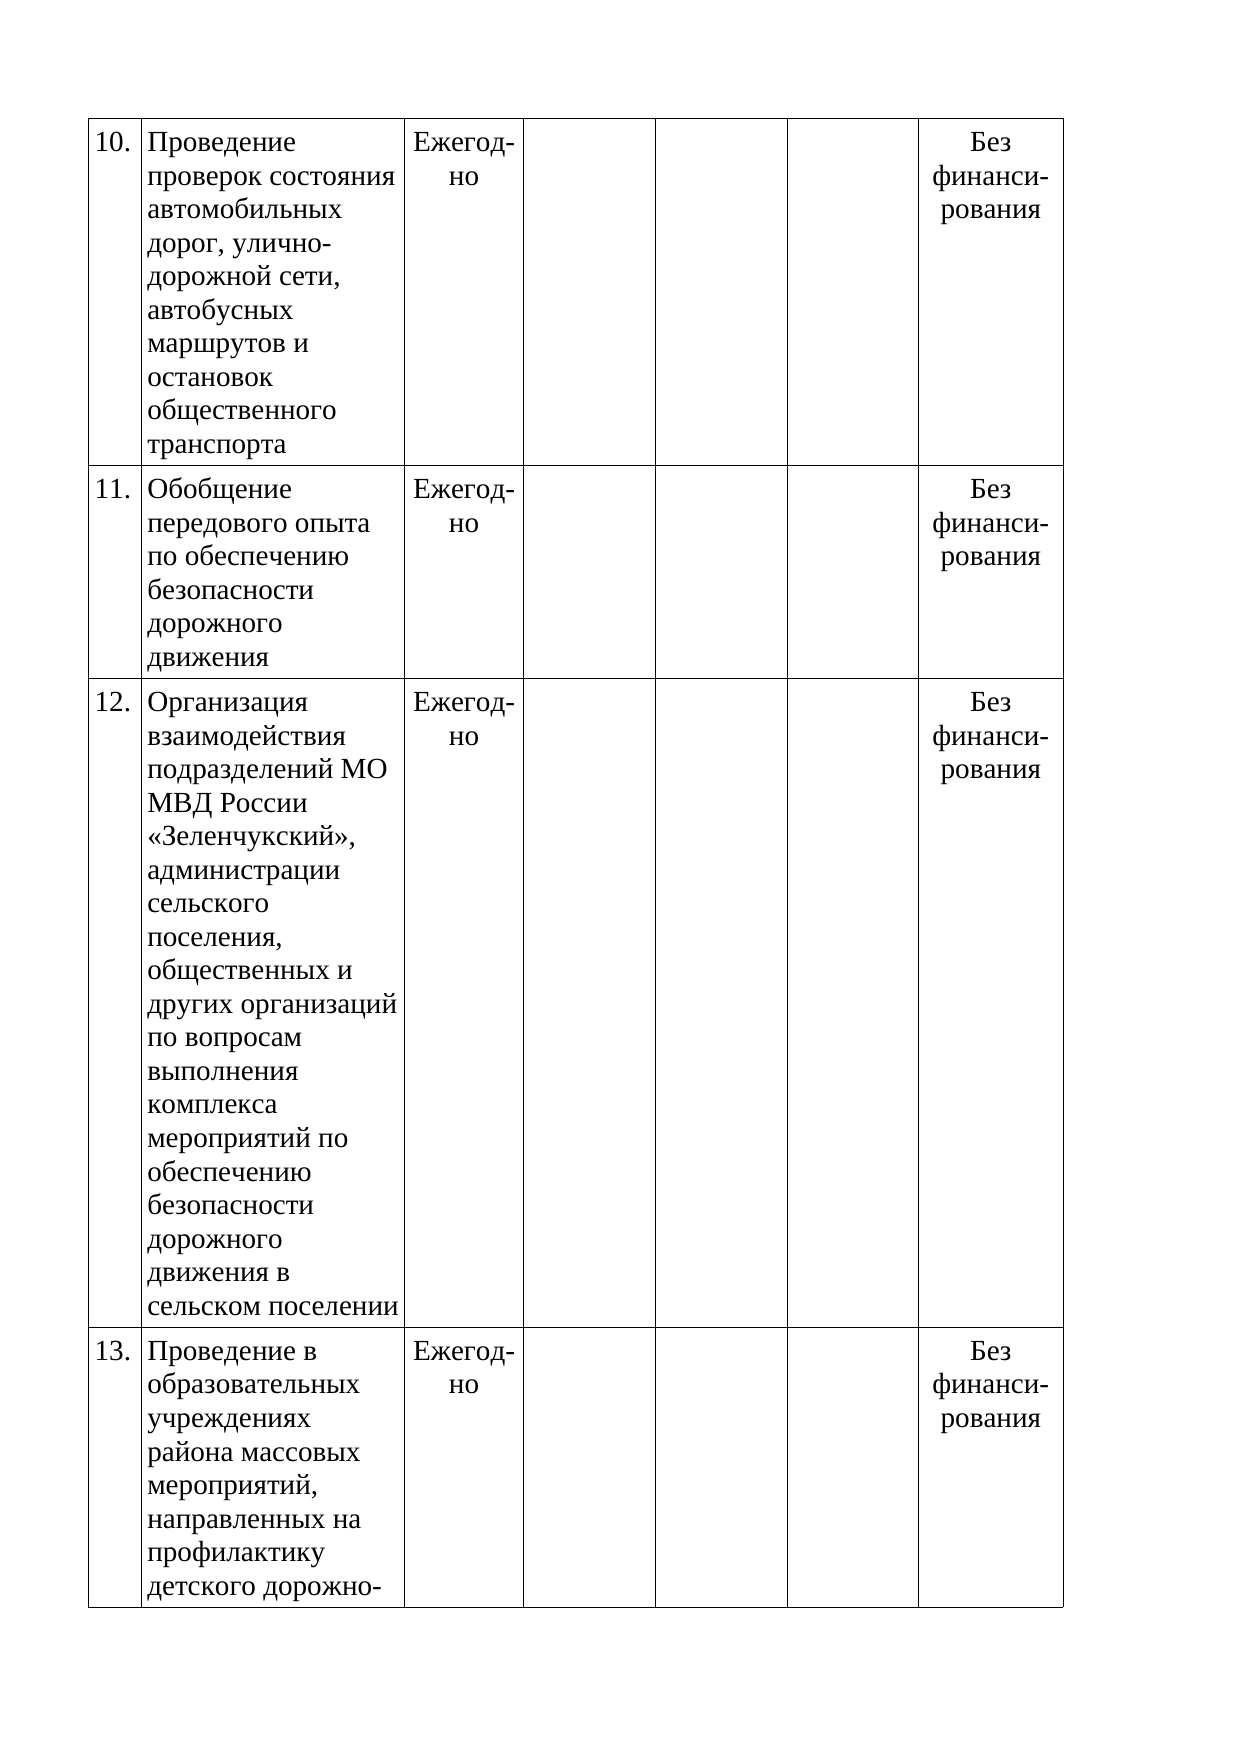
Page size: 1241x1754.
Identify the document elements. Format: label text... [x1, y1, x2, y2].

table_cell 12. [89, 679, 141, 1327]
table_cell [788, 1328, 918, 1607]
table_cell [656, 679, 787, 1327]
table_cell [142, 1328, 404, 1607]
table_cell Без финанси-рования [919, 679, 1063, 1327]
table_cell 10. [89, 119, 141, 465]
table_cell [524, 119, 655, 465]
table_cell [788, 119, 918, 465]
table_cell 11. [89, 466, 141, 678]
table_cell [788, 466, 918, 678]
table_cell Без финанси-рования [919, 466, 1063, 678]
table_cell [656, 466, 787, 678]
table_cell Ежегод-но [405, 1328, 523, 1607]
table_cell [524, 1328, 655, 1607]
table_cell Ежегод-но [405, 679, 523, 1327]
table_cell Ежегод-но [405, 466, 523, 678]
table_cell Организация взаимодействия подразделений МО МВД России «Зеленчукский», администрации сельского поселения, общественных и других организаций по вопросам выполнения комплекса мероприятий по обеспечению безопасности дорожного движения в сельском поселении [142, 679, 404, 1327]
table_cell [656, 119, 787, 465]
table_cell Без финанси-рования [919, 119, 1063, 465]
table_cell 13. [89, 1328, 141, 1607]
table_cell Без финанси-рования [919, 1328, 1063, 1607]
table_cell Ежегод-но [405, 119, 523, 465]
table_cell Проведение проверок состояния автомобильных дорог, улично-дорожной сети, автобусных маршрутов и остановок общественного транспорта [142, 119, 404, 465]
table_cell [524, 679, 655, 1327]
table_cell Обобщение передового опыта по обеспечению безопасности дорожного движения [142, 466, 404, 678]
table_cell [524, 466, 655, 678]
table_cell [788, 679, 918, 1327]
table_cell [656, 1328, 787, 1607]
